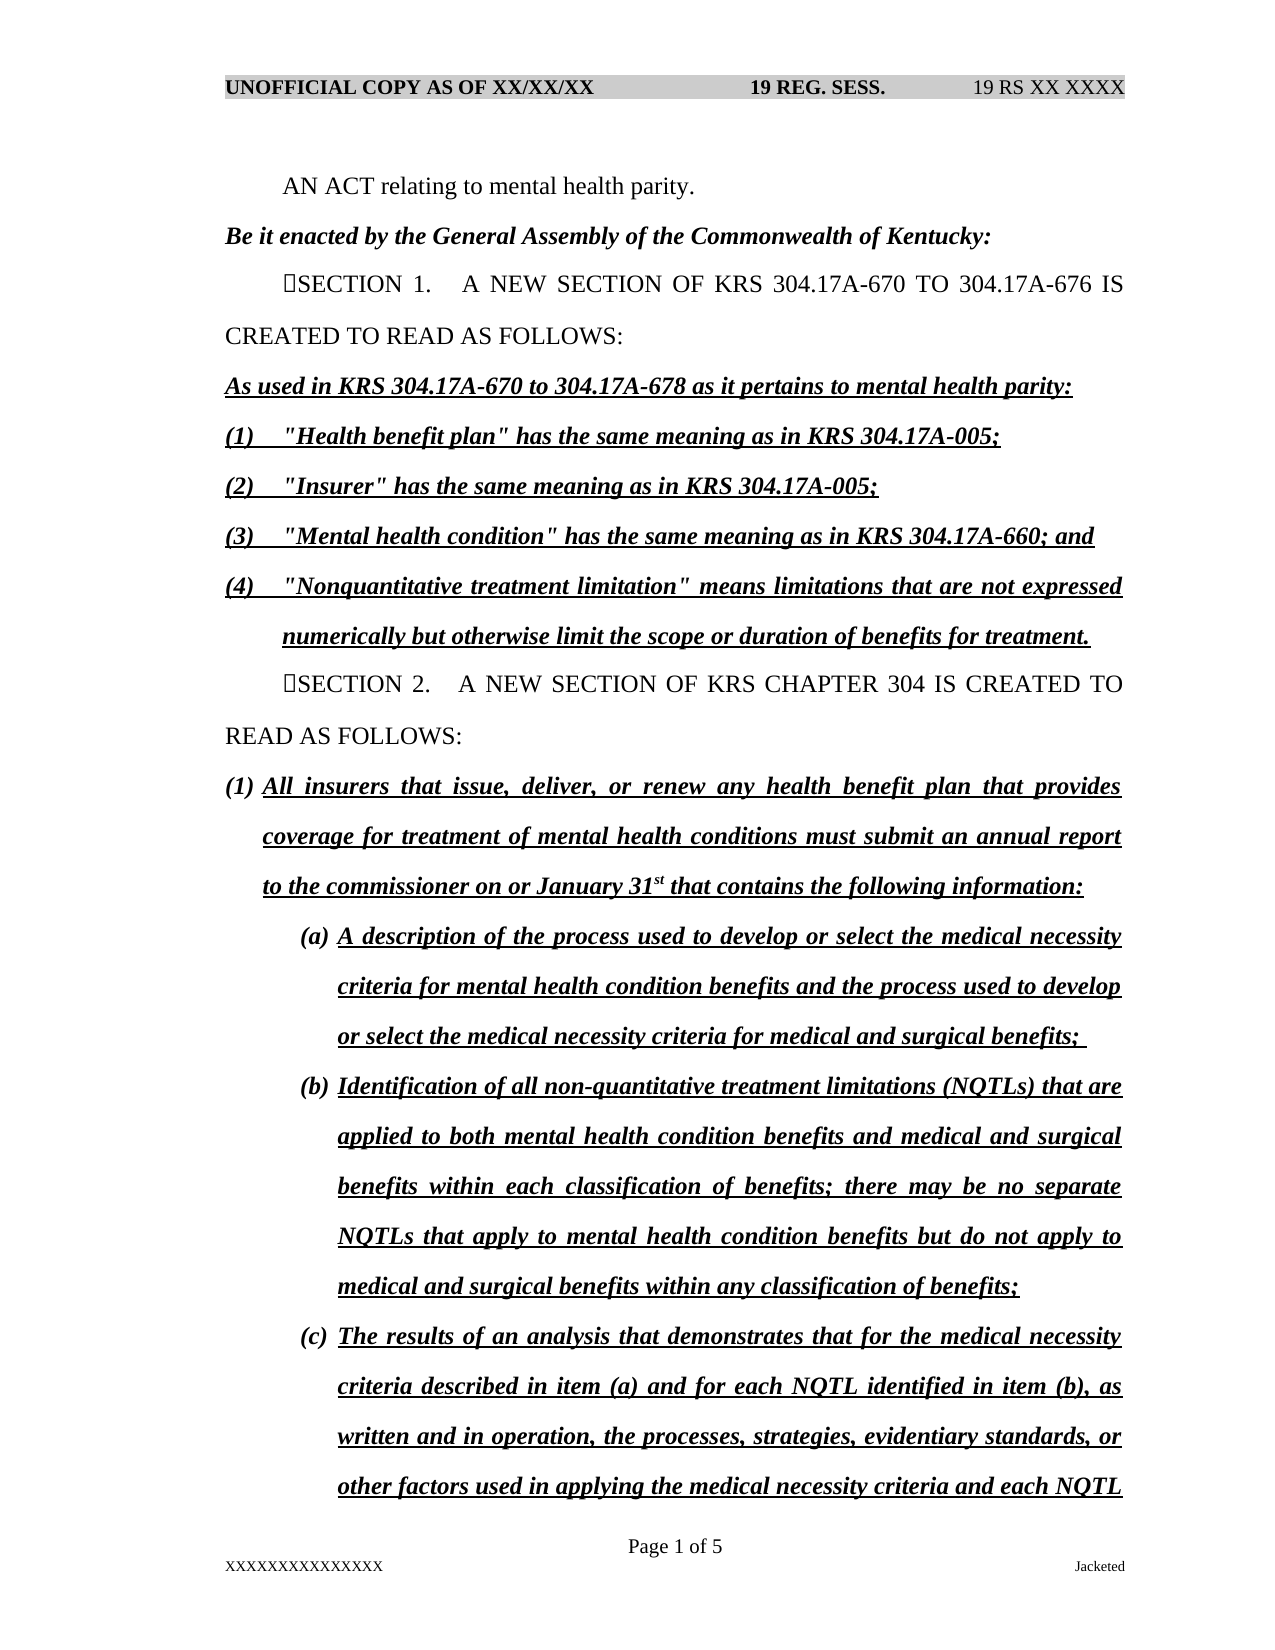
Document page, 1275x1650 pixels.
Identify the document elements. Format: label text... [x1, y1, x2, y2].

subtitle Be it enacted by the General Assembly of the Commonwealth of Kentucky: [225, 200, 1125, 250]
subtitle SECTION 2. A NEW SECTION OF KRS CHAPTER 304 IS CREATED TO READ AS FOLLOWS: [225, 650, 1125, 750]
subtitle A description of the process used to develop or select the medical necessity criteria for mental health condition benefits and the process used to develop or select the medical necessity criteria for medical and surgical benefits; [300, 900, 1125, 1050]
subtitle Identification of all non-quantitative treatment limitations (NQTLs) that are applied to both mental health condition benefits and medical and surgical benefits within each classification of benefits; there may be no separate NQTLs that apply to mental health condition benefits but do not apply to medical and surgical benefits within any classification of benefits; [300, 1050, 1125, 1300]
subtitle (2) "Insurer" has the same meaning as in KRS 304.17A-005; [225, 450, 1125, 500]
subtitle (4) "Nonquantitative treatment limitation" means limitations that are not expressed numerically but otherwise limit the scope or duration of benefits for treatment. [225, 550, 1125, 650]
subtitle AN ACT relating to mental health parity. [225, 150, 1125, 200]
subtitle (1) "Health benefit plan" has the same meaning as in KRS 304.17A-005; [225, 400, 1125, 450]
subtitle SECTION 1. A NEW SECTION OF KRS 304.17A-670 TO 304.17A-676 IS CREATED TO READ AS FOLLOWS: [225, 250, 1125, 350]
subtitle All insurers that issue, deliver, or renew any health benefit plan that provides coverage for treatment of mental health conditions must submit an annual report to the commissioner on or January 31st that contains the following information: [225, 750, 1125, 900]
subtitle As used in KRS 304.17A-670 to 304.17A-678 as it pertains to mental health parity: [225, 350, 1125, 400]
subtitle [300, 1300, 1125, 1500]
subtitle (3) "Mental health condition" has the same meaning as in KRS 304.17A-660; and [225, 500, 1125, 550]
